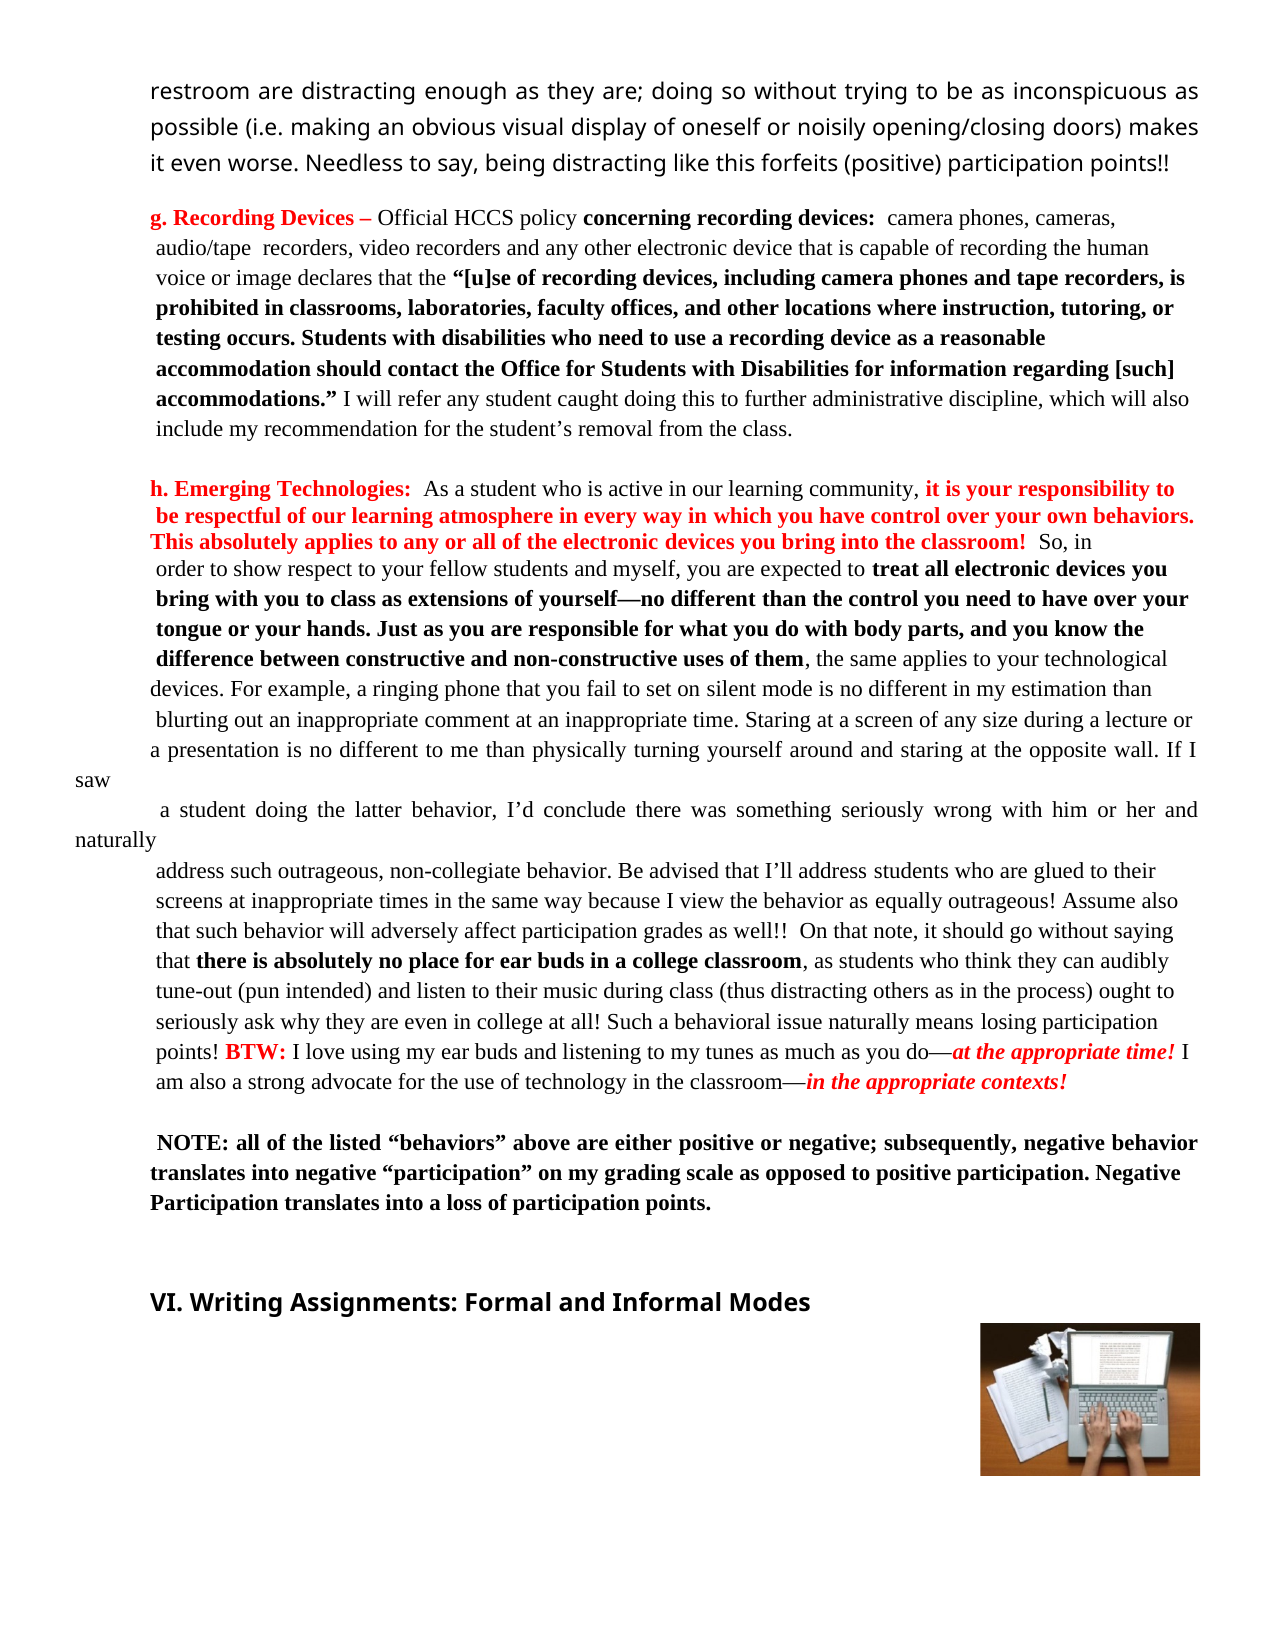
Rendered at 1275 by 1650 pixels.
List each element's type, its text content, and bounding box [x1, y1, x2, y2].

text seriously ask why they are even in college at all! Such a behavioral issue naturally means losing participation [75, 1008, 1200, 1034]
text address such outrageous, non-collegiate behavior. Be advised that I’ll address students who are glued to their [75, 857, 1200, 883]
text that such behavior will adversely affect participation grades as well!! On that note, it should go without saying [75, 917, 1200, 943]
text accommodations.” I will refer any student caught doing this to further administrative discipline, which will also [75, 385, 1200, 411]
text tongue or your hands. Just as you are responsible for what you do with body parts, and you know the [75, 615, 1200, 641]
text points! BTW: I love using my ear buds and listening to my tunes as much as you do—at the appropriate time! I [75, 1038, 1200, 1064]
text blurting out an inappropriate comment at an inappropriate time. Staring at a screen of any size during a lecture or [75, 706, 1200, 732]
text h. Emerging Technologies: As a student who is active in our learning community, it is your responsibility to [75, 476, 1200, 502]
text NOTE: all of the listed “behaviors” above are either positive or negative; subsequently, negative behavior translates into negative “participation” on my grading scale as opposed to positive participation. Negative [75, 1128, 1200, 1185]
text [150, 75, 1200, 178]
text testing occurs. Students with disabilities who need to use a recording device as a reasonable [75, 324, 1200, 351]
text devices. For example, a ringing phone that you fail to set on silent mode is no different in my estimation than [75, 675, 1200, 702]
text bring with you to class as extensions of yourself—no different than the control you need to have over your [75, 585, 1200, 611]
text audio/tape recorders, video recorders and any other electronic device that is capable of recording the human [75, 234, 1200, 260]
text am also a strong advocate for the use of technology in the classroom—in the appropriate contexts! [75, 1068, 1200, 1094]
text that there is absolutely no place for ear buds in a college classroom, as students who think they can audibly [75, 947, 1200, 974]
text difference between constructive and non-constructive uses of them, the same applies to your technological [75, 645, 1200, 672]
text VI. Writing Assignments: Formal and Informal Modes [75, 1285, 1200, 1319]
text include my recommendation for the student’s removal from the class. [75, 415, 1200, 441]
text prohibited in classrooms, laboratories, faculty offices, and other locations where instruction, tutoring, or [75, 294, 1200, 321]
text a presentation is no different to me than physically turning yourself around and staring at the opposite wall. If I saw [75, 736, 1200, 792]
text a student doing the latter behavior, I’d conclude there was something seriously wrong with him or her and naturally [75, 796, 1200, 853]
text screens at inappropriate times in the same way because I view the behavior as equally outrageous! Assume also [75, 887, 1200, 913]
text be respectful of our learning atmosphere in every way in which you have control over your own behaviors. [75, 502, 1200, 528]
text accommodation should contact the Office for Students with Disabilities for information regarding [such] [75, 355, 1200, 381]
text Participation translates into a loss of participation points. [75, 1189, 1200, 1215]
picture [980, 1323, 1200, 1476]
text voice or image declares that the “[u]se of recording devices, including camera phones and tape recorders, is [75, 264, 1200, 290]
text This absolutely applies to any or all of the electronic devices you bring into the classroom! So, in [75, 528, 1200, 554]
text g. Recording Devices – Official HCCS policy concerning recording devices: camera phones, cameras, [75, 204, 1200, 230]
text order to show respect to your fellow students and myself, you are expected to treat all electronic devices you [75, 554, 1200, 581]
text tune-out (pun intended) and listen to their music during class (thus distracting others as in the process) ought to [75, 977, 1200, 1004]
